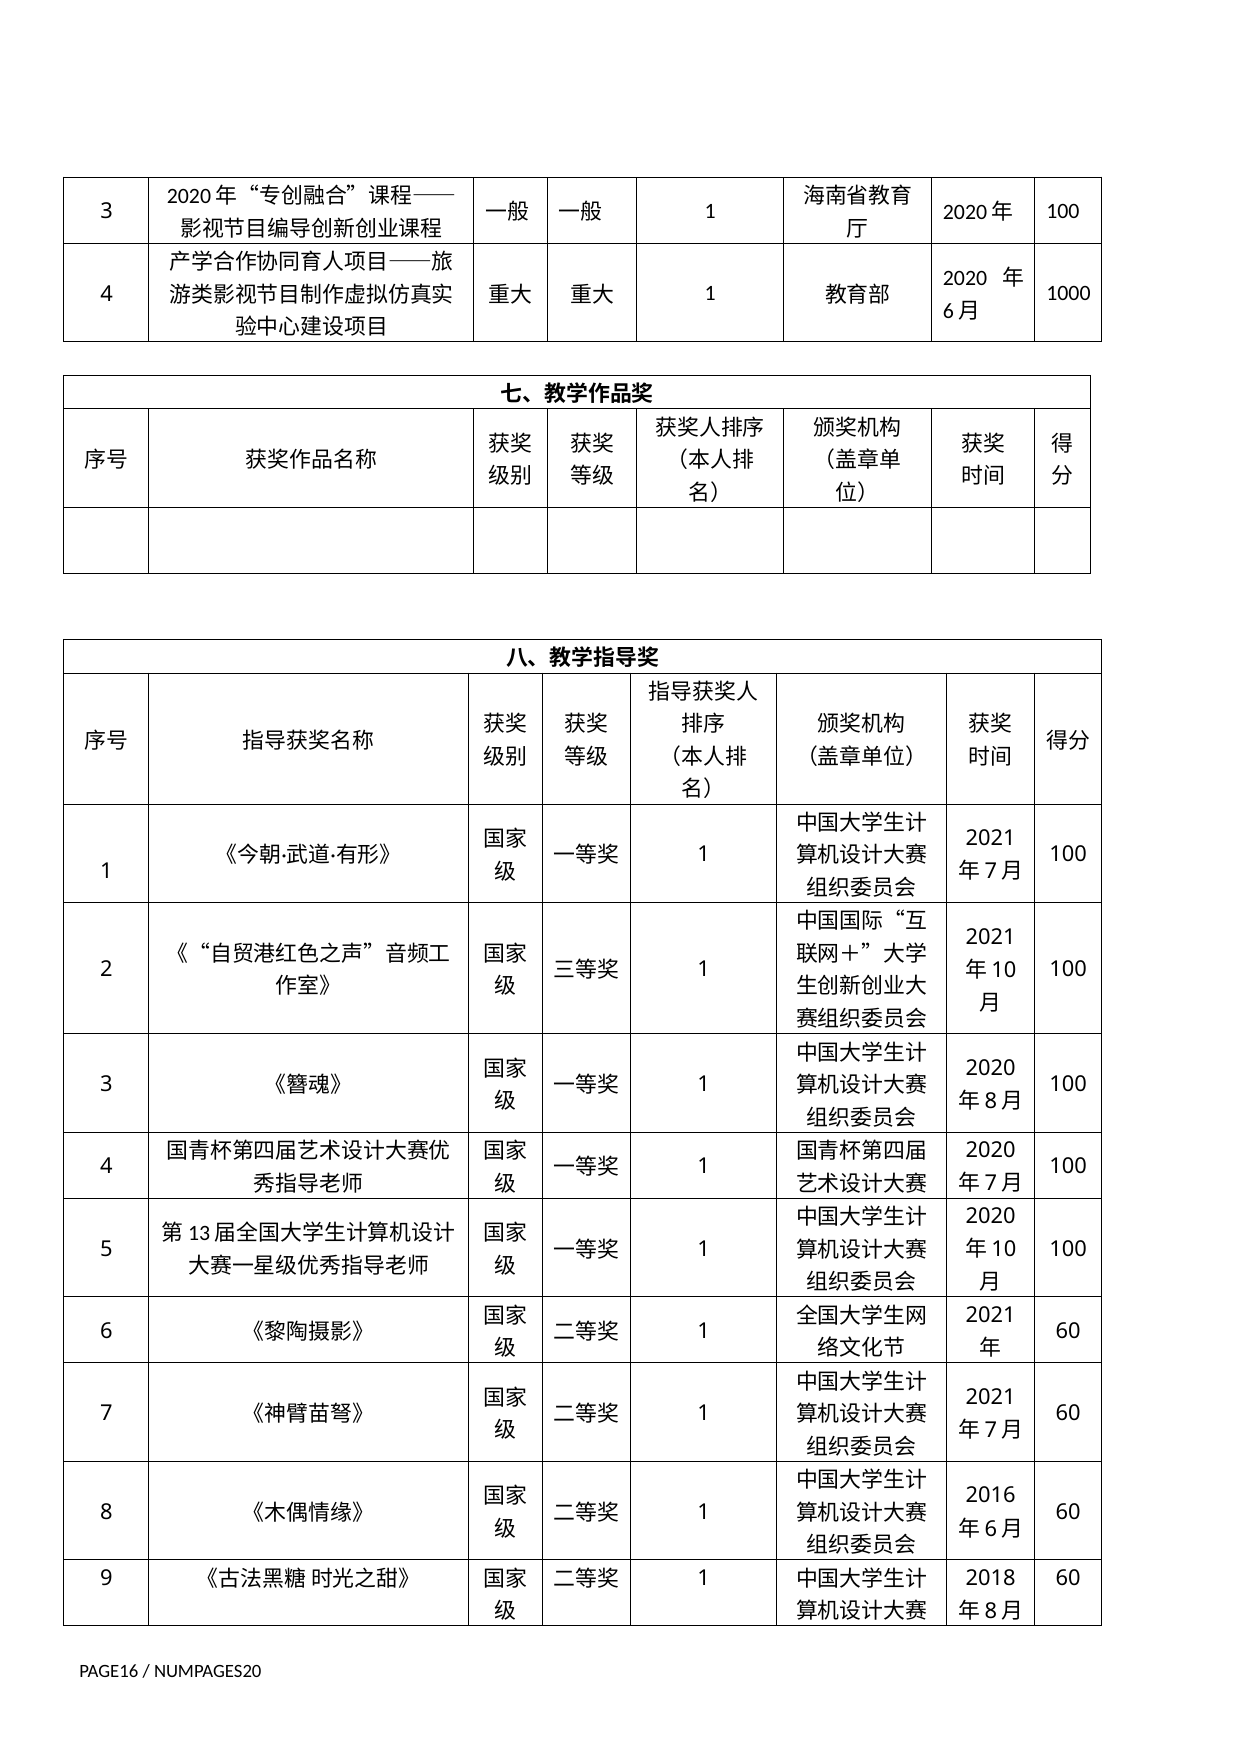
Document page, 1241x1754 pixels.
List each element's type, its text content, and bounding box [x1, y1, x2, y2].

table_cell 一般 [474, 178, 547, 243]
table_cell 中国大学生计算机设计大赛组织委员会 [777, 1363, 946, 1461]
table_cell 60 [1035, 1462, 1101, 1559]
table_cell 1 [631, 1462, 776, 1559]
table_cell 得分 [1035, 674, 1101, 803]
table_cell 《黎陶摄影》 [149, 1297, 468, 1362]
table_cell 二等奖 [543, 1560, 630, 1625]
table_cell 1 [631, 1133, 776, 1198]
table_cell 2020年7月 [947, 1133, 1034, 1198]
table_cell 1 [631, 805, 776, 902]
table_cell 《今朝·武道·有形》 [149, 805, 468, 902]
table_cell 指导获奖人排序 （本人排名） [631, 674, 776, 803]
table_cell 100 [1035, 1199, 1101, 1296]
table_cell 1 [637, 178, 783, 243]
table_cell 1 [631, 1363, 776, 1461]
table_cell 国家级 [469, 1462, 542, 1559]
table_cell 9 [64, 1560, 148, 1625]
table_cell 100 [1035, 903, 1101, 1033]
table_cell 中国国际“互联网＋”大学生创新创业大赛组织委员会 [777, 903, 946, 1033]
table_cell 100 [1035, 805, 1101, 902]
table_cell 6 [64, 1297, 148, 1362]
table_cell 1 [631, 1560, 776, 1625]
table_cell 国青杯第四届艺术设计大赛优秀指导老师 [149, 1133, 468, 1198]
table_cell 2020年10月 [947, 1199, 1034, 1296]
table_cell 1 [637, 244, 783, 341]
table_cell 《木偶情缘》 [149, 1462, 468, 1559]
table_cell 中国大学生计算机设计大赛组织委员会 [777, 805, 946, 902]
table_cell [149, 508, 473, 573]
table_cell 《“自贸港红色之声”音频工作室》 [149, 903, 468, 1033]
table_cell 1 [631, 1034, 776, 1132]
table_cell 获奖 级别 [469, 674, 542, 803]
table_cell 获奖 级别 [474, 409, 547, 507]
table_cell 三等奖 [543, 903, 630, 1033]
table_cell 一等奖 [543, 1133, 630, 1198]
table_cell 2021年10月 [947, 903, 1034, 1033]
table_cell 2 [64, 903, 148, 1033]
table_cell 3 [64, 178, 148, 243]
table_cell 1 [631, 1199, 776, 1296]
table_cell 国家级 [469, 1297, 542, 1362]
table_cell 《簪魂》 [149, 1034, 468, 1132]
table_cell 国家级 [469, 1034, 542, 1132]
table_cell 国家级 [469, 1560, 542, 1625]
table_cell 国青杯第四届艺术设计大赛 [777, 1133, 946, 1198]
table_cell 全国大学生网络文化节 [777, 1297, 946, 1362]
table_cell 序号 [64, 409, 148, 507]
table_cell 获奖 时间 [932, 409, 1034, 507]
table_cell 2016年6月 [947, 1462, 1034, 1559]
table_cell 二等奖 [543, 1363, 630, 1461]
table_cell 获奖 等级 [543, 674, 630, 803]
table_cell 中国大学生计算机设计大赛组织委员会 [777, 1034, 946, 1132]
table_cell 2020年“专创融合”课程——影视节目编导创新创业课程 [149, 178, 473, 243]
table_cell 1 [631, 1297, 776, 1362]
table_cell 指导获奖名称 [149, 674, 468, 803]
table_cell [1035, 508, 1090, 573]
table_cell 1 [64, 805, 148, 902]
table_cell [637, 508, 783, 573]
table_cell [64, 508, 148, 573]
table_cell 100 [1035, 1034, 1101, 1132]
table_cell 海南省教育厅 [784, 178, 931, 243]
table_cell 国家级 [469, 805, 542, 902]
table_cell 《古法黑糖 时光之甜》 [149, 1560, 468, 1625]
table_cell 100 [1035, 178, 1101, 243]
table_cell 2021年7月 [947, 1363, 1034, 1461]
table_cell 国家级 [469, 903, 542, 1033]
table_cell [548, 508, 636, 573]
table_cell 4 [64, 1133, 148, 1198]
table_cell 一等奖 [543, 1199, 630, 1296]
table_cell 获奖作品名称 [149, 409, 473, 507]
table_cell 60 [1035, 1560, 1101, 1625]
table_cell 国家级 [469, 1363, 542, 1461]
table_cell 4 [64, 244, 148, 341]
table_cell 颁奖机构 （盖章单位） [784, 409, 931, 507]
table_cell 5 [64, 1199, 148, 1296]
table_cell 国家级 [469, 1133, 542, 1198]
table_cell 3 [64, 1034, 148, 1132]
table_cell 2020年8月 [947, 1034, 1034, 1132]
table_header 七、教学作品奖 [64, 376, 1090, 408]
table_header 八、教学指导奖 [64, 640, 1101, 672]
table_cell 产学合作协同育人项目——旅游类影视节目制作虚拟仿真实验中心建设项目 [149, 244, 473, 341]
table_cell 教育部 [784, 244, 931, 341]
table_cell 8 [64, 1462, 148, 1559]
table_cell 1000 [1035, 244, 1101, 341]
table_cell 60 [1035, 1297, 1101, 1362]
table_cell 二等奖 [543, 1297, 630, 1362]
table_cell 2020年 [932, 178, 1034, 243]
table_cell 一般 [548, 178, 636, 243]
table_cell 2020年6月 [932, 244, 1034, 341]
table_cell 重大 [474, 244, 547, 341]
table_cell 一等奖 [543, 805, 630, 902]
table_cell 国家级 [469, 1199, 542, 1296]
table_cell 获奖 等级 [548, 409, 636, 507]
table_cell 《神臂苗弩》 [149, 1363, 468, 1461]
table_cell 得分 [1035, 409, 1090, 507]
table_cell 获奖人排序 （本人排名） [637, 409, 783, 507]
table_cell 颁奖机构 （盖章单位） [777, 674, 946, 803]
table_cell 第13届全国大学生计算机设计大赛一星级优秀指导老师 [149, 1199, 468, 1296]
table_cell 中国大学生计算机设计大赛组织委员会 [777, 1462, 946, 1559]
table_cell 二等奖 [543, 1462, 630, 1559]
table_cell 获奖 时间 [947, 674, 1034, 803]
table_cell 1 [631, 903, 776, 1033]
table_cell 60 [1035, 1363, 1101, 1461]
table_cell [474, 508, 547, 573]
table_cell 2018年8月 [947, 1560, 1034, 1625]
table_cell 100 [1035, 1133, 1101, 1198]
table_cell 序号 [64, 674, 148, 803]
table_cell [784, 508, 931, 573]
table_cell 2021年7月 [947, 805, 1034, 902]
table_cell 一等奖 [543, 1034, 630, 1132]
table_cell 重大 [548, 244, 636, 341]
table_cell [932, 508, 1034, 573]
table_cell 中国大学生计算机设计大赛组织委员会 [777, 1199, 946, 1296]
table_cell 2021年 [947, 1297, 1034, 1362]
table_cell 中国大学生计算机设计大赛组织委员会 [777, 1560, 946, 1625]
table_cell 7 [64, 1363, 148, 1461]
